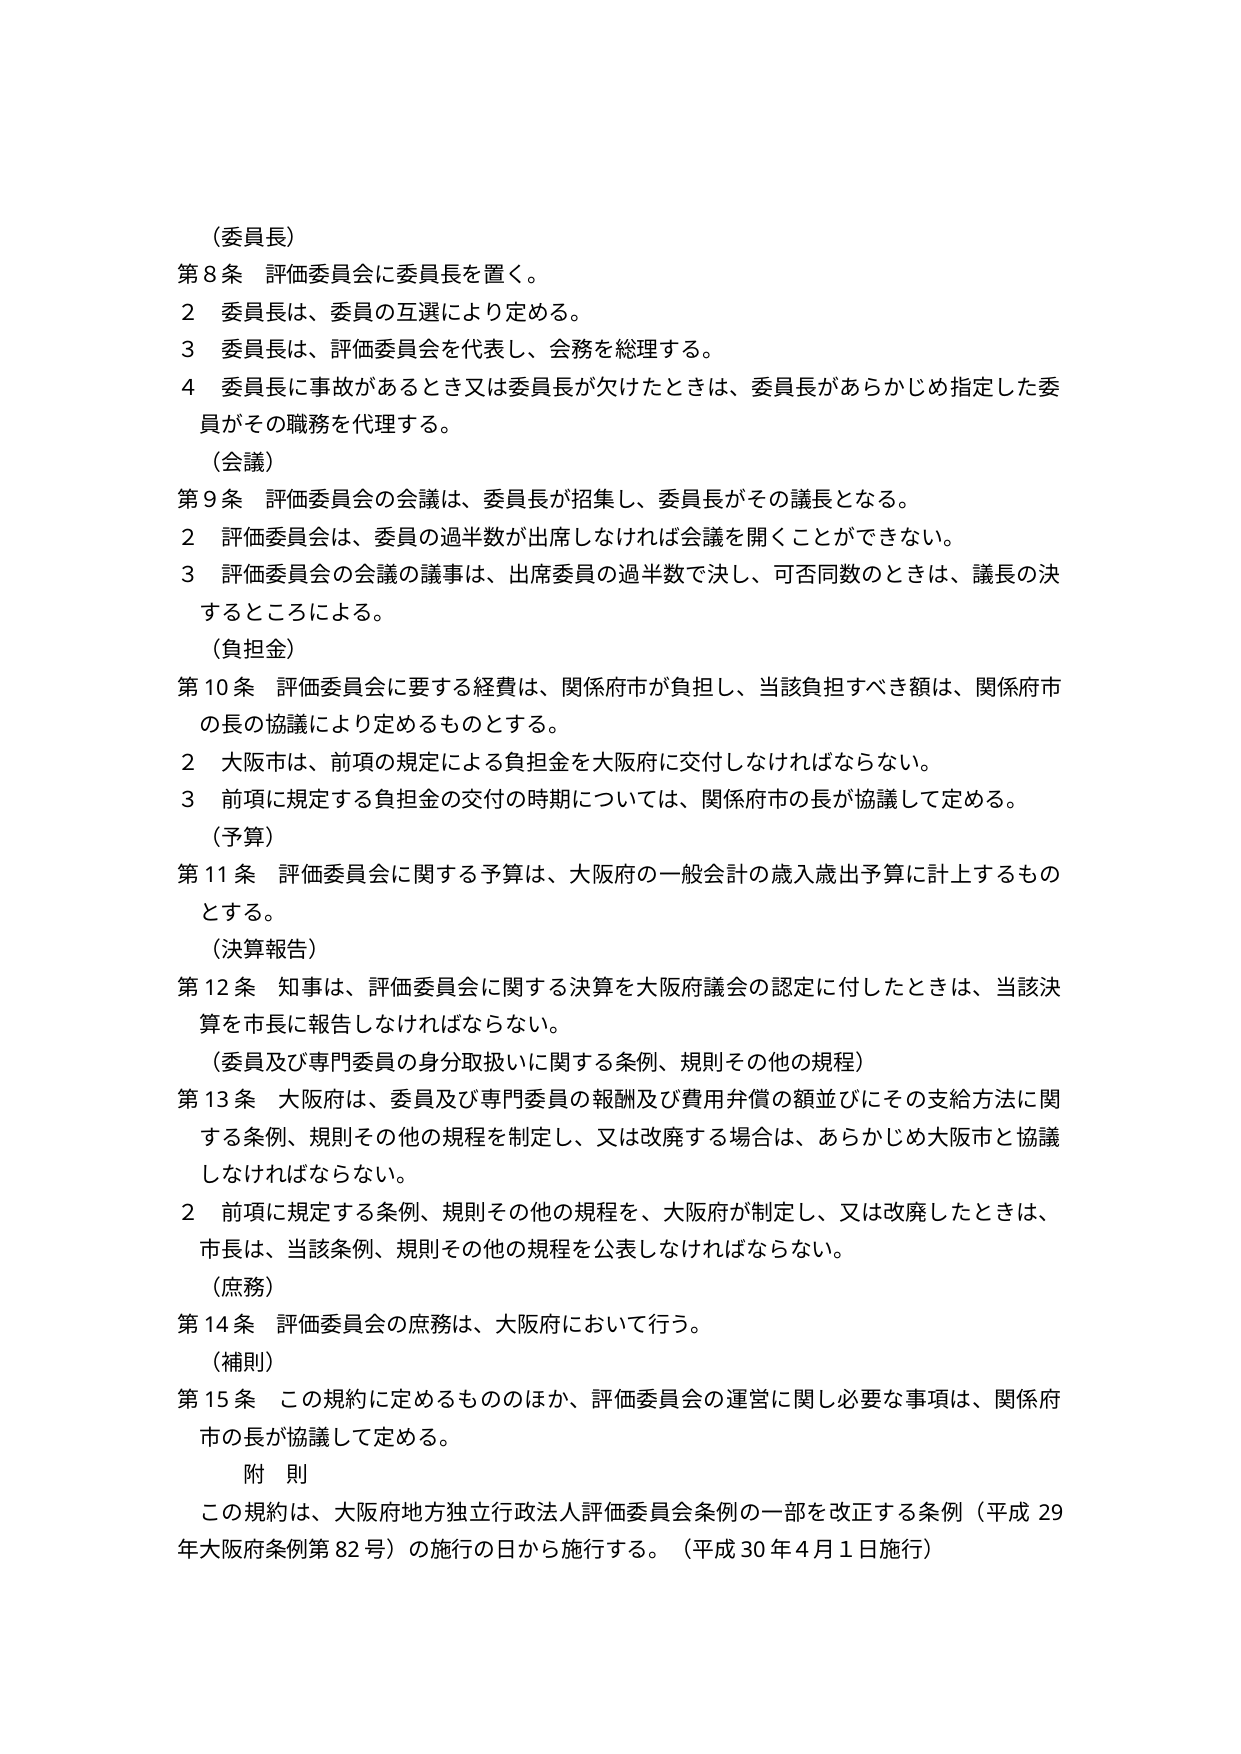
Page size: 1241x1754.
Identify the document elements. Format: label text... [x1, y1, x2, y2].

text （負担金） [177, 629, 1063, 667]
text 附 則 [177, 1454, 1063, 1492]
text ３ 前項に規定する負担金の交付の時期については、関係府市の長が協議して定める。 [177, 779, 1063, 817]
text ２ 評価委員会は、委員の過半数が出席しなければ会議を開くことができない。 [177, 517, 1063, 554]
text 第10条 評価委員会に要する経費は、関係府市が負担し、当該負担すべき額は、関係府市の長の協議により定めるものとする。 [177, 667, 1063, 742]
text ２ 大阪市は、前項の規定による負担金を大阪府に交付しなければならない。 [177, 742, 1063, 779]
text 第12条 知事は、評価委員会に関する決算を大阪府議会の認定に付したときは、当該決算を市長に報告しなければならない。 [177, 967, 1063, 1042]
text （決算報告） [177, 929, 1063, 967]
text 第９条 評価委員会の会議は、委員長が招集し、委員長がその議長となる。 [177, 479, 1063, 517]
text 第８条 評価委員会に委員長を置く。 [177, 254, 1063, 292]
text （委員長） [177, 217, 1063, 254]
text （委員及び専門委員の身分取扱いに関する条例、規則その他の規程） [177, 1042, 1063, 1079]
text この規約は、大阪府地方独立行政法人評価委員会条例の一部を改正する条例（平成29年大阪府条例第82号）の施行の日から施行する。（平成30年４月１日施行） [177, 1492, 1063, 1567]
text 第11条 評価委員会に関する予算は、大阪府の一般会計の歳入歳出予算に計上するものとする。 [177, 854, 1063, 929]
text ３ 委員長は、評価委員会を代表し、会務を総理する。 [177, 329, 1063, 367]
text ４ 委員長に事故があるとき又は委員長が欠けたときは、委員長があらかじめ指定した委員がその職務を代理する。 [177, 367, 1063, 442]
text ２ 委員長は、委員の互選により定める。 [177, 292, 1063, 329]
text （庶務） [177, 1267, 1063, 1304]
text （予算） [177, 817, 1063, 854]
text ２ 前項に規定する条例、規則その他の規程を、大阪府が制定し、又は改廃したときは、市長は、当該条例、規則その他の規程を公表しなければならない。 [177, 1192, 1063, 1267]
text （補則） [177, 1342, 1063, 1379]
text 第15条 この規約に定めるもののほか、評価委員会の運営に関し必要な事項は、関係府市の長が協議して定める。 [177, 1379, 1063, 1454]
text （会議） [177, 442, 1063, 479]
text ３ 評価委員会の会議の議事は、出席委員の過半数で決し、可否同数のときは、議長の決するところによる。 [177, 554, 1063, 629]
text 第13条 大阪府は、委員及び専門委員の報酬及び費用弁償の額並びにその支給方法に関する条例、規則その他の規程を制定し、又は改廃する場合は、あらかじめ大阪市と協議しなければならない。 [177, 1079, 1063, 1192]
text 第14条 評価委員会の庶務は、大阪府において行う。 [177, 1304, 1063, 1342]
